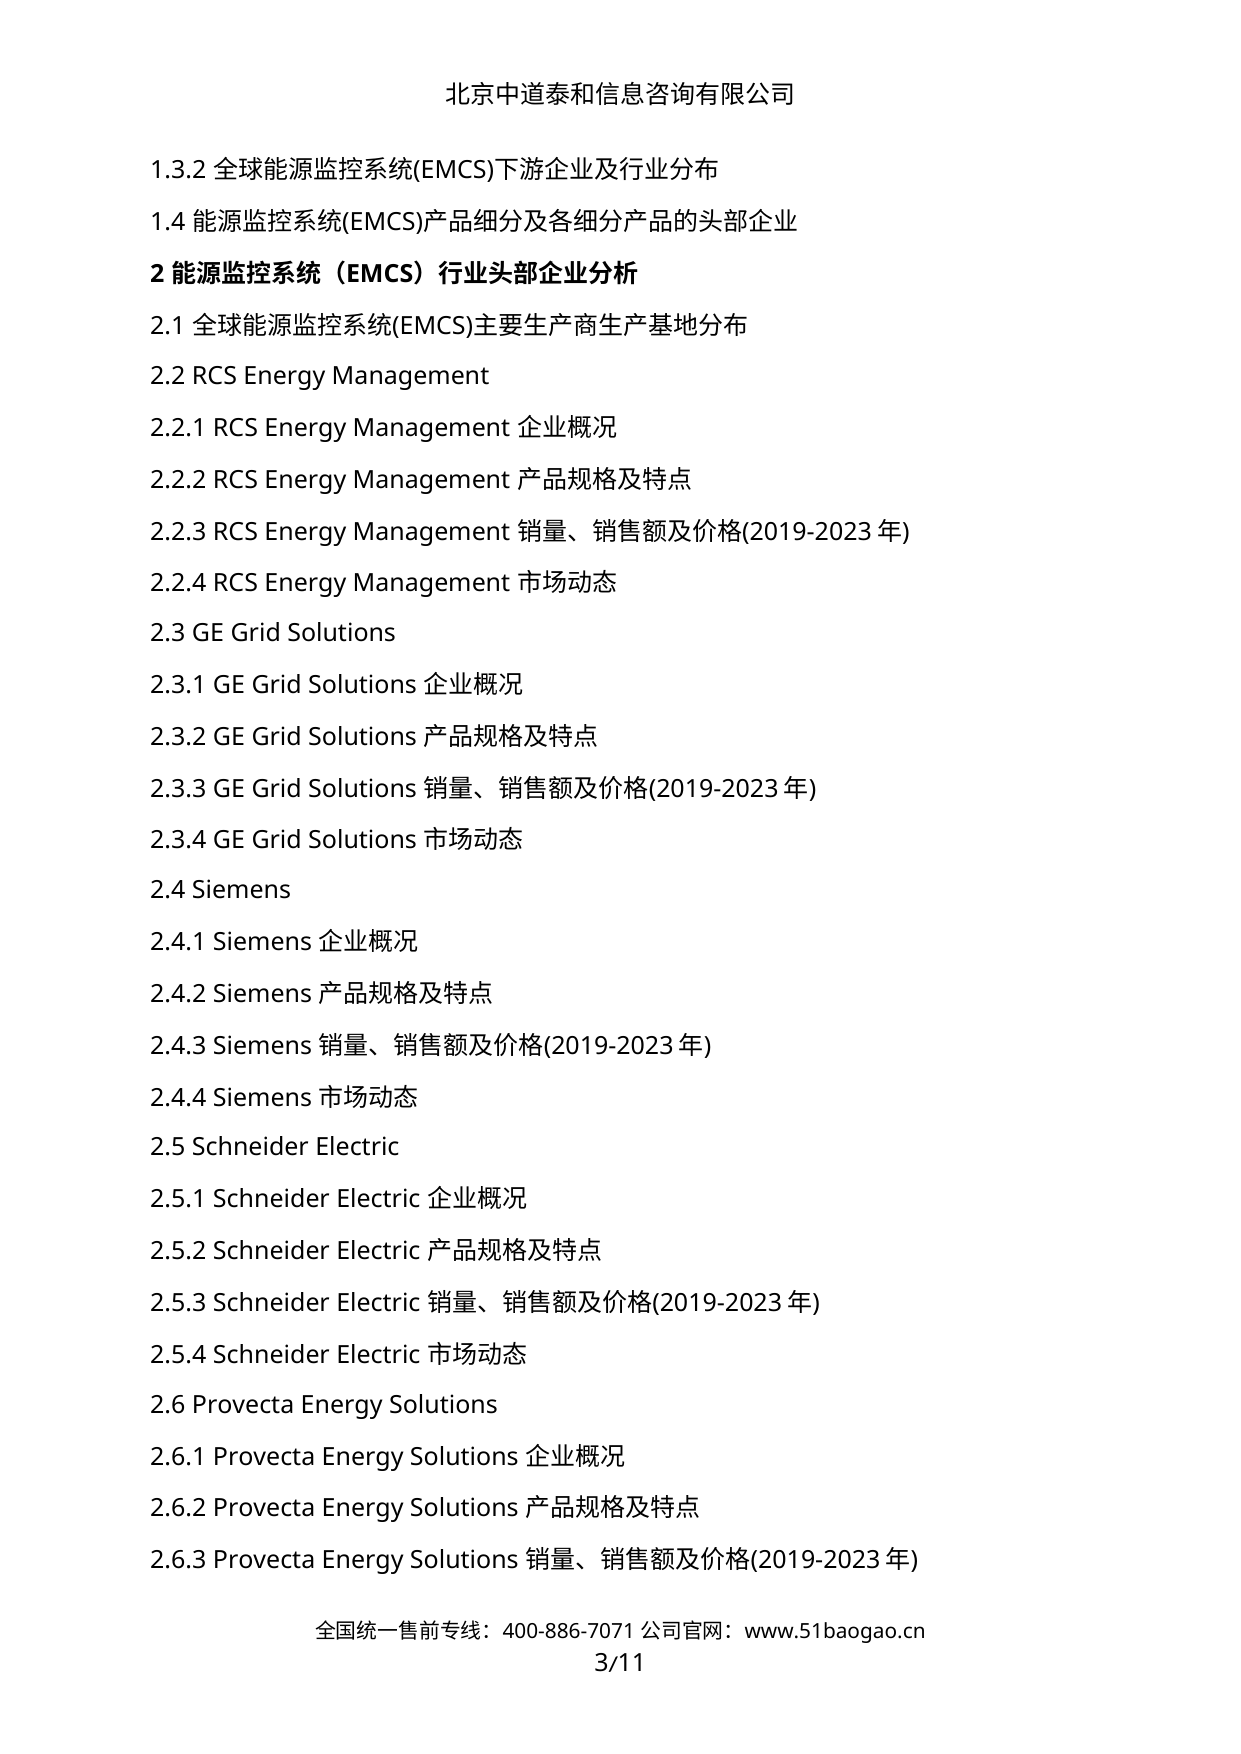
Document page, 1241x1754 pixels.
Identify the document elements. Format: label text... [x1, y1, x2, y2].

text 2.5.1 Schneider Electric 企业概况 [150, 1179, 1090, 1215]
text 2.6.3 Provecta Energy Solutions 销量、销售额及价格(2019-2023年) [150, 1540, 1090, 1576]
text 2.3.4 GE Grid Solutions 市场动态 [150, 820, 1090, 856]
text 2.4.2 Siemens 产品规格及特点 [150, 973, 1090, 1010]
text 2.6.2 Provecta Energy Solutions 产品规格及特点 [150, 1488, 1090, 1524]
text 2.4 Siemens [150, 872, 1090, 906]
text 2.3.1 GE Grid Solutions 企业概况 [150, 664, 1090, 701]
text 2.5.3 Schneider Electric 销量、销售额及价格(2019-2023年) [150, 1282, 1090, 1319]
text 2.2.3 RCS Energy Management 销量、销售额及价格(2019-2023年) [150, 511, 1090, 547]
text 2.3.3 GE Grid Solutions 销量、销售额及价格(2019-2023年) [150, 768, 1090, 804]
text 2 能源监控系统（EMCS）行业头部企业分析 [150, 254, 1090, 290]
text 2.2.1 RCS Energy Management 企业概况 [150, 407, 1090, 443]
text 2.5 Schneider Electric [150, 1129, 1090, 1163]
text 1.4 能源监控系统(EMCS)产品细分及各细分产品的头部企业 [150, 202, 1090, 238]
text 2.2.2 RCS Energy Management 产品规格及特点 [150, 459, 1090, 495]
text 2.5.2 Schneider Electric 产品规格及特点 [150, 1231, 1090, 1267]
text 2.6 Provecta Energy Solutions [150, 1386, 1090, 1420]
text 2.3 GE Grid Solutions [150, 615, 1090, 649]
text 2.5.4 Schneider Electric 市场动态 [150, 1334, 1090, 1371]
text 2.2 RCS Energy Management [150, 357, 1090, 392]
text 2.6.1 Provecta Energy Solutions 企业概况 [150, 1436, 1090, 1472]
text 2.4.3 Siemens 销量、销售额及价格(2019-2023年) [150, 1025, 1090, 1062]
text 2.1 全球能源监控系统(EMCS)主要生产商生产基地分布 [150, 306, 1090, 342]
text 2.4.1 Siemens 企业概况 [150, 922, 1090, 958]
text 1.3.2 全球能源监控系统(EMCS)下游企业及行业分布 [150, 150, 1090, 186]
text 2.2.4 RCS Energy Management 市场动态 [150, 563, 1090, 599]
text 2.4.4 Siemens 市场动态 [150, 1077, 1090, 1113]
text 2.3.2 GE Grid Solutions 产品规格及特点 [150, 716, 1090, 752]
